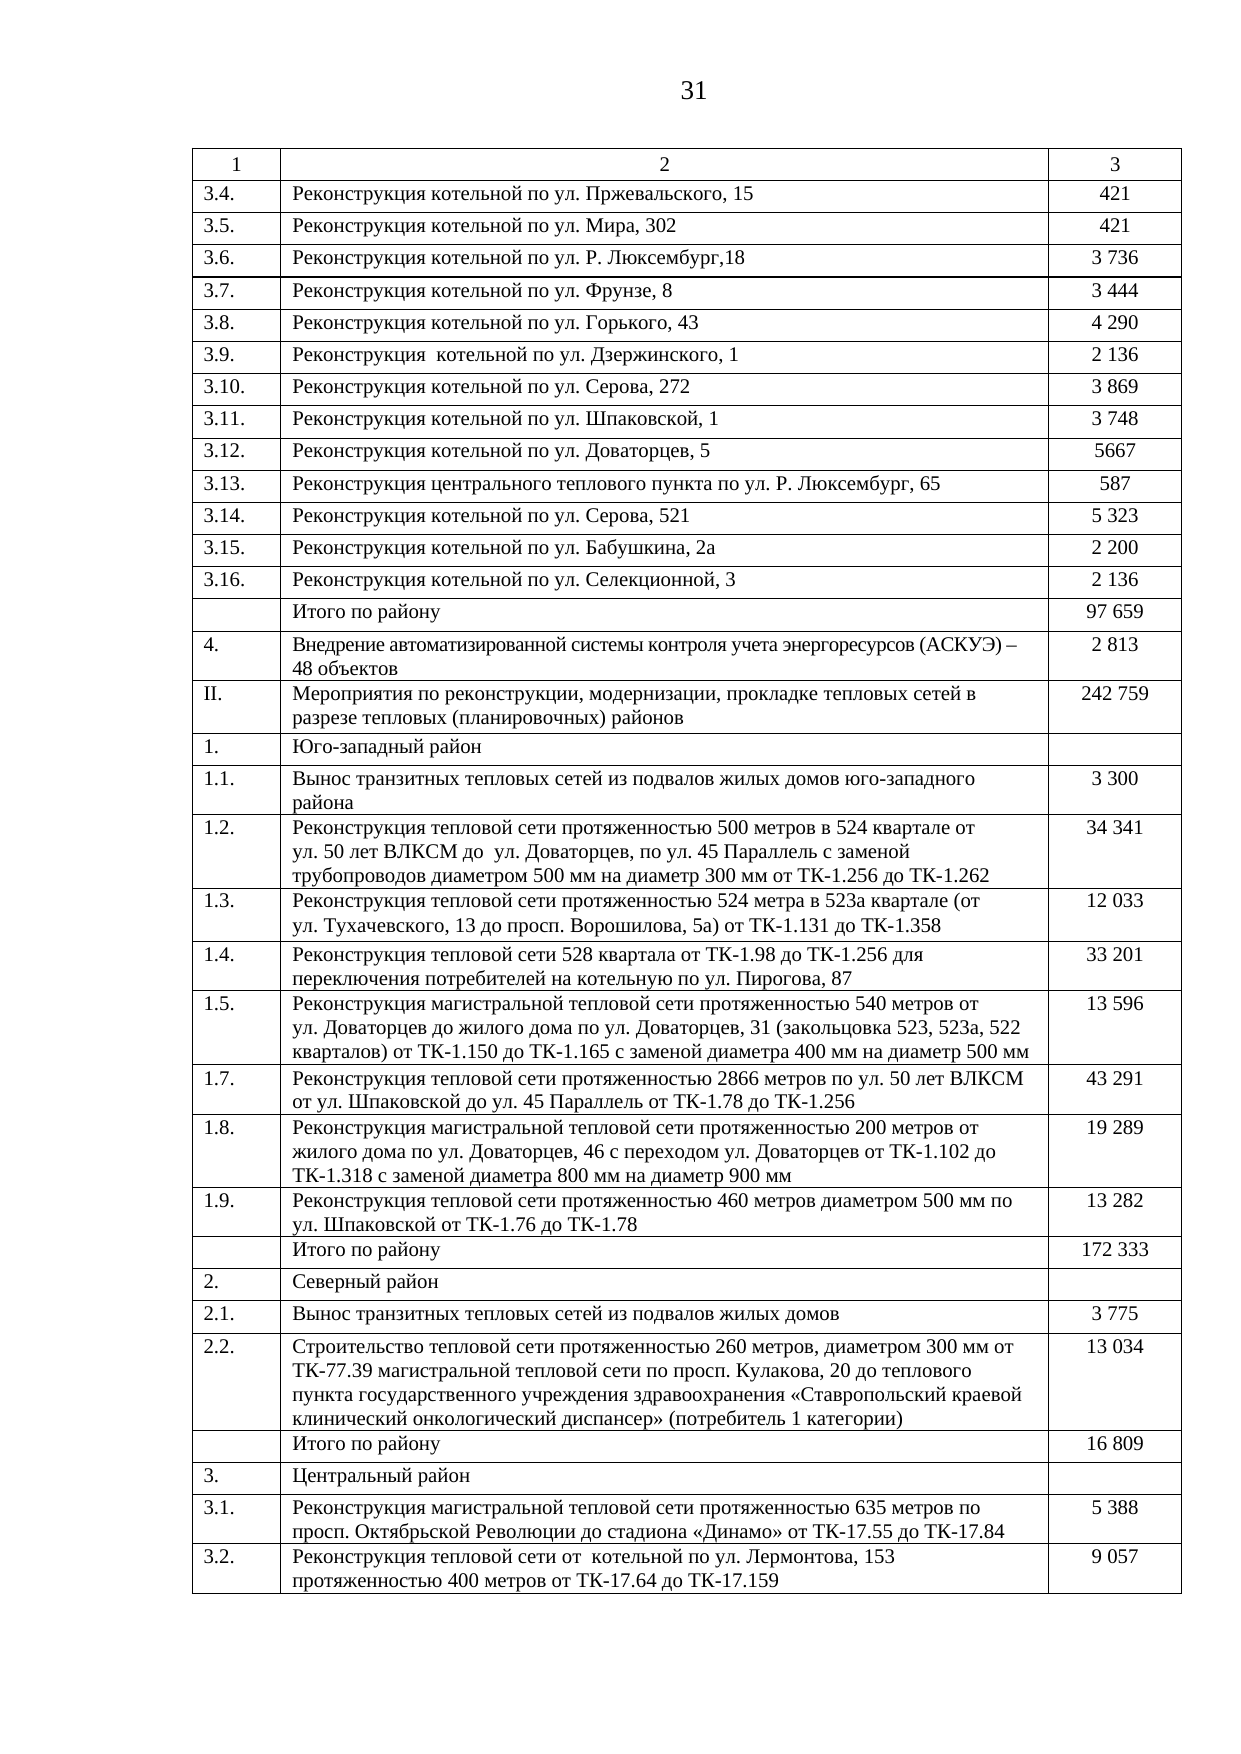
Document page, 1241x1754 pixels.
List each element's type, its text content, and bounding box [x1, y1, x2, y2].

table_cell Реконструкция котельной по ул. Доваторцев, 5 [281, 439, 1048, 469]
table_cell [1049, 734, 1181, 765]
table_cell 1.1. [193, 766, 280, 814]
table_cell Реконструкция котельной по ул. Серова, 272 [281, 374, 1048, 405]
table_cell 3.6. [193, 245, 280, 276]
table_cell Северный район [281, 1269, 1048, 1300]
table_cell Вынос транзитных тепловых сетей из подвалов жилых домов юго-западного района [281, 766, 1048, 814]
table_cell Реконструкция тепловой сети протяженностью 460 метров диаметром 500 мм по ул. Шпаковской от ТК-1.76 до ТК-1.78 [281, 1188, 1048, 1236]
table_cell 1.8. [193, 1115, 280, 1187]
table_cell 3.4. [193, 181, 280, 212]
table_cell Реконструкция центрального теплового пункта по ул. Р. Люксембург, 65 [281, 471, 1048, 502]
table_cell Итого по району [281, 1237, 1048, 1268]
table_cell 2.2. [193, 1334, 280, 1430]
table_cell 2 200 [1049, 535, 1181, 566]
table_cell Реконструкция тепловой сети от котельной по ул. Лермонтова, 153 протяженностью 400 метров от ТК-17.64 до ТК-17.159 [281, 1544, 1048, 1592]
table_cell 33 201 [1049, 942, 1181, 990]
table_cell 1.7. [193, 1065, 280, 1113]
table_cell Реконструкция котельной по ул. Бабушкина, 2а [281, 535, 1048, 566]
table_cell 4. [193, 632, 280, 680]
table_cell 3.12. [193, 439, 280, 469]
table_cell 1.2. [193, 815, 280, 887]
table_cell 3.11. [193, 406, 280, 437]
table_cell 19 289 [1049, 1115, 1181, 1187]
table_cell [193, 1237, 280, 1268]
table_cell 3 300 [1049, 766, 1181, 814]
table_cell 3. [193, 1463, 280, 1494]
table_cell 12 033 [1049, 889, 1181, 941]
table_cell Мероприятия по реконструкции, модернизации, прокладке тепловых сетей в разрезе тепловых (планировочных) районов [281, 681, 1048, 733]
table_cell 3 736 [1049, 245, 1181, 276]
table_cell 16 809 [1049, 1431, 1181, 1462]
table_cell Реконструкция магистральной тепловой сети протяженностью 635 метров по просп. Октябрьской Революции до стадиона «Динамо» от ТК-17.55 до ТК-17.84 [281, 1495, 1048, 1543]
table_cell 3.2. [193, 1544, 280, 1592]
table_cell Итого по району [281, 1431, 1048, 1462]
table_cell 2 136 [1049, 567, 1181, 598]
table_cell Реконструкция котельной по ул. Селекционной, 3 [281, 567, 1048, 598]
table_cell Реконструкция котельной по ул. Дзержинского, 1 [281, 342, 1048, 373]
table_cell Реконструкция магистральной тепловой сети протяженностью 540 метров от ул. Доваторцев до жилого дома по ул. Доваторцев, 31 (закольцовка 523, 523а, 522 кварталов) от ТК-1.150 до ТК-1.165 с заменой диаметра 400 мм на диаметр 500 мм [281, 991, 1048, 1064]
table_cell 3 444 [1049, 278, 1181, 309]
table_cell Юго-западный район [281, 734, 1048, 765]
table_cell Внедрение автоматизированной системы контроля учета энергоресурсов (АСКУЭ) – 48 объектов [281, 632, 1048, 680]
table_cell Реконструкция тепловой сети 528 квартала от ТК-1.98 до ТК-1.256 для переключения потребителей на котельную по ул. Пирогова, 87 [281, 942, 1048, 990]
table_cell 3.5. [193, 213, 280, 244]
table_cell 3.15. [193, 535, 280, 566]
table_cell 9 057 [1049, 1544, 1181, 1592]
table_cell 5 323 [1049, 503, 1181, 534]
table_cell 3.9. [193, 342, 280, 373]
table_cell 5667 [1049, 439, 1181, 469]
table_cell Реконструкция тепловой сети протяженностью 500 метров в 524 квартале от ул. 50 лет ВЛКСМ до ул. Доваторцев, по ул. 45 Параллель с заменой трубопроводов диаметром 500 мм на диаметр 300 мм от ТК-1.256 до ТК-1.262 [281, 815, 1048, 887]
table_cell Реконструкция тепловой сети протяженностью 524 метра в 523а квартале (от ул. Тухачевского, 13 до просп. Ворошилова, 5а) от ТК-1.131 до ТК-1.358 [281, 889, 1048, 941]
table_cell Вынос транзитных тепловых сетей из подвалов жилых домов [281, 1301, 1048, 1332]
table_cell 3 748 [1049, 406, 1181, 437]
table_cell II. [193, 681, 280, 733]
table_cell 5 388 [1049, 1495, 1181, 1543]
table_cell 2 813 [1049, 632, 1181, 680]
table_cell Реконструкция котельной по ул. Фрунзе, 8 [281, 278, 1048, 309]
table_cell 97 659 [1049, 599, 1181, 631]
table_cell Реконструкция котельной по ул. Горького, 43 [281, 310, 1048, 341]
table_cell Реконструкция котельной по ул. Серова, 521 [281, 503, 1048, 534]
table_cell 1.5. [193, 991, 280, 1064]
table_cell 13 596 [1049, 991, 1181, 1064]
table_cell 13 282 [1049, 1188, 1181, 1236]
table_cell 3.7. [193, 278, 280, 309]
table_cell 587 [1049, 471, 1181, 502]
table_cell [193, 599, 280, 631]
table_cell 34 341 [1049, 815, 1181, 887]
table_cell Строительство тепловой сети протяженностью 260 метров, диаметром 300 мм от ТК-77.39 магистральной тепловой сети по просп. Кулакова, 20 до теплового пункта государственного учреждения здравоохранения «Ставропольский краевой клинический онкологический диспансер» (потребитель 1 категории) [281, 1334, 1048, 1430]
table_cell 4 290 [1049, 310, 1181, 341]
table_cell 3.14. [193, 503, 280, 534]
table_cell 2. [193, 1269, 280, 1300]
table_cell 3.13. [193, 471, 280, 502]
table_cell Реконструкция котельной по ул. Р. Люксембург,18 [281, 245, 1048, 276]
table_cell 1. [193, 734, 280, 765]
table_cell 1.9. [193, 1188, 280, 1236]
table_header 2 [281, 149, 1048, 180]
table_cell 421 [1049, 181, 1181, 212]
table_cell 2.1. [193, 1301, 280, 1332]
table_cell 3.10. [193, 374, 280, 405]
table_cell Реконструкция котельной по ул. Шпаковской, 1 [281, 406, 1048, 437]
table_cell 2 136 [1049, 342, 1181, 373]
table_cell 1.4. [193, 942, 280, 990]
table_cell Реконструкция тепловой сети протяженностью 2866 метров по ул. 50 лет ВЛКСМ от ул. Шпаковской до ул. 45 Параллель от ТК-1.78 до ТК-1.256 [281, 1065, 1048, 1113]
table_cell Реконструкция магистральной тепловой сети протяженностью 200 метров от жилого дома по ул. Доваторцев, 46 с переходом ул. Доваторцев от ТК-1.102 до ТК-1.318 с заменой диаметра 800 мм на диаметр 900 мм [281, 1115, 1048, 1187]
table_cell [1049, 1463, 1181, 1494]
table_cell 3 775 [1049, 1301, 1181, 1332]
table_header 1 [193, 149, 280, 180]
table_cell [193, 1431, 280, 1462]
table_cell 13 034 [1049, 1334, 1181, 1430]
table_cell 242 759 [1049, 681, 1181, 733]
table_cell 421 [1049, 213, 1181, 244]
table_cell Центральный район [281, 1463, 1048, 1494]
table_cell Реконструкция котельной по ул. Пржевальского, 15 [281, 181, 1048, 212]
table_cell 3.1. [193, 1495, 280, 1543]
table_cell 3.16. [193, 567, 280, 598]
table_cell 3 869 [1049, 374, 1181, 405]
table_cell 172 333 [1049, 1237, 1181, 1268]
table_cell [1049, 1269, 1181, 1300]
table_cell Реконструкция котельной по ул. Мира, 302 [281, 213, 1048, 244]
table_cell 1.3. [193, 889, 280, 941]
table_cell 43 291 [1049, 1065, 1181, 1113]
table_cell 3.8. [193, 310, 280, 341]
table_cell Итого по району [281, 599, 1048, 631]
table_header 3 [1049, 149, 1181, 180]
